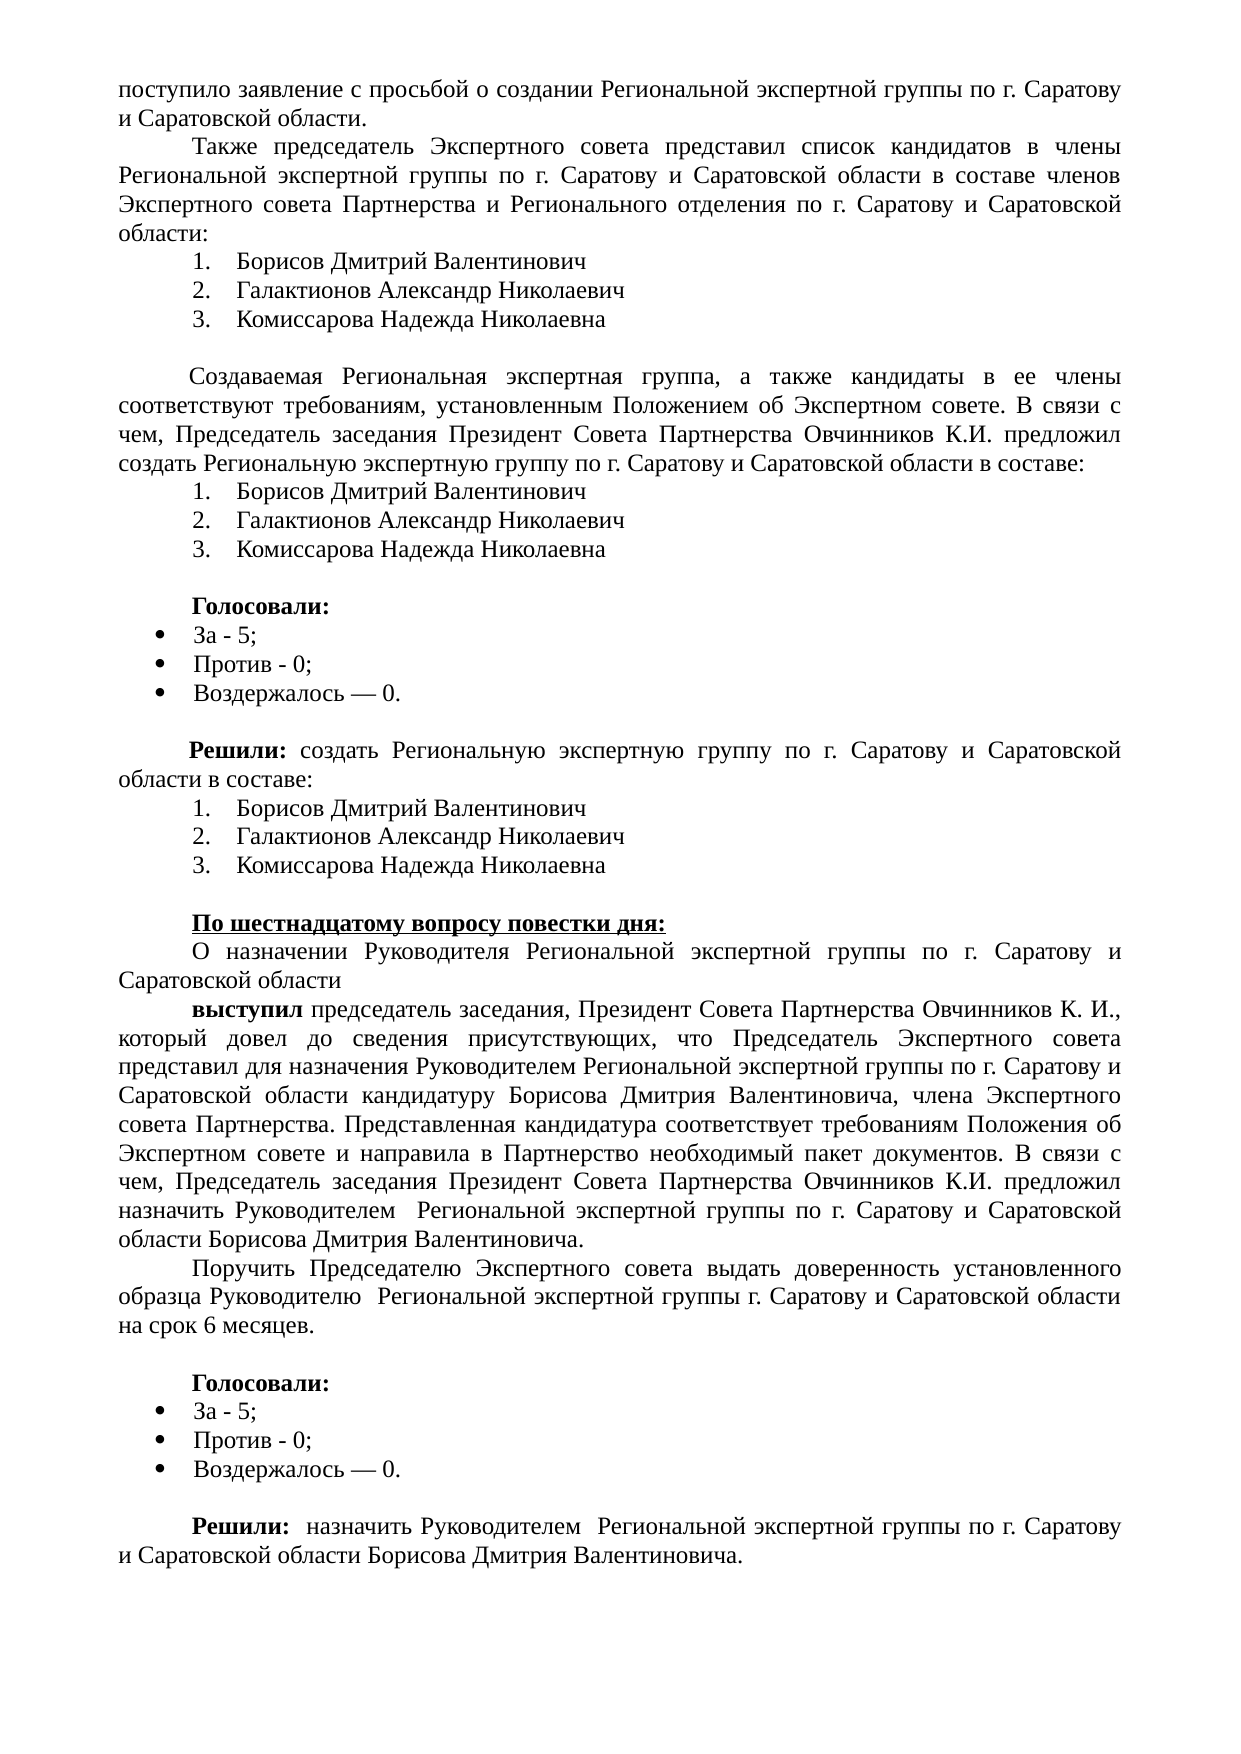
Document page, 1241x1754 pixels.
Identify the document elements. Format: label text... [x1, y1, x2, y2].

list Комиссарова Надежда Николаевна [118, 534, 1122, 563]
text Поручить Председателю Экспертного совета выдать доверенность установленного образца Руководителю Региональной экспертной группы г. Саратову и Саратовской области на срок 6 месяцев. [118, 1253, 1122, 1339]
list Борисов Дмитрий Валентинович [118, 246, 1122, 275]
list Галактионов Александр Николаевич [118, 821, 1122, 850]
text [118, 74, 1122, 131]
list Воздержалось — 0. [156, 678, 1122, 706]
list Против - 0; [156, 1425, 1122, 1454]
list Галактионов Александр Николаевич [118, 505, 1122, 534]
list За - 5; [156, 1396, 1122, 1425]
text Решили: создать Региональную экспертную группу по г. Саратову и Саратовской области в составе: [118, 735, 1122, 793]
list Воздержалось — 0. [156, 1454, 1122, 1483]
list Галактионов Александр Николаевич [118, 275, 1122, 304]
list Комиссарова Надежда Николаевна [118, 304, 1122, 333]
text выступил председатель заседания, Президент Совета Партнерства Овчинников К. И., который довел до сведения присутствующих, что Председатель Экспертного совета представил для назначения Руководителем Региональной экспертной группы по г. Саратову и Саратовской области кандидатуру Борисова Дмитрия Валентиновича, члена Экспертного совета Партнерства. Представленная кандидатура соответствует требованиям Положения об Экспертном совете и направила в Партнерство необходимый пакет документов. В связи с чем, Председатель заседания Президент Совета Партнерства Овчинников К.И. предложил назначить Руководителем Региональной экспертной группы по г. Саратову и Саратовской области Борисова Дмитрия Валентиновича. [118, 994, 1122, 1253]
text Создаваемая Региональная экспертная группа, а также кандидаты в ее члены соответствуют требованиям, установленным Положением об Экспертном совете. В связи с чем, Председатель заседания Президент Совета Партнерства Овчинников К.И. предложил создать Региональную экспертную группу по г. Саратову и Саратовской области в составе: [118, 361, 1122, 476]
list Борисов Дмитрий Валентинович [118, 476, 1122, 505]
text По шестнадцатому вопросу повестки дня: [118, 908, 1122, 936]
list Комиссарова Надежда Николаевна [118, 850, 1122, 879]
text Голосовали: [118, 591, 1122, 620]
list Против - 0; [156, 649, 1122, 678]
list Борисов Дмитрий Валентинович [118, 793, 1122, 821]
list За - 5; [156, 620, 1122, 649]
text О назначении Руководителя Региональной экспертной группы по г. Саратову и Саратовской области [118, 936, 1122, 994]
text Также председатель Экспертного совета представил список кандидатов в члены Региональной экспертной группы по г. Саратову и Саратовской области в составе членов Экспертного совета Партнерства и Регионального отделения по г. Саратову и Саратовской области: [118, 131, 1122, 246]
text Голосовали: [118, 1368, 1122, 1396]
text Решили: назначить Руководителем Региональной экспертной группы по г. Саратову и Саратовской области Борисова Дмитрия Валентиновича. [118, 1511, 1122, 1569]
